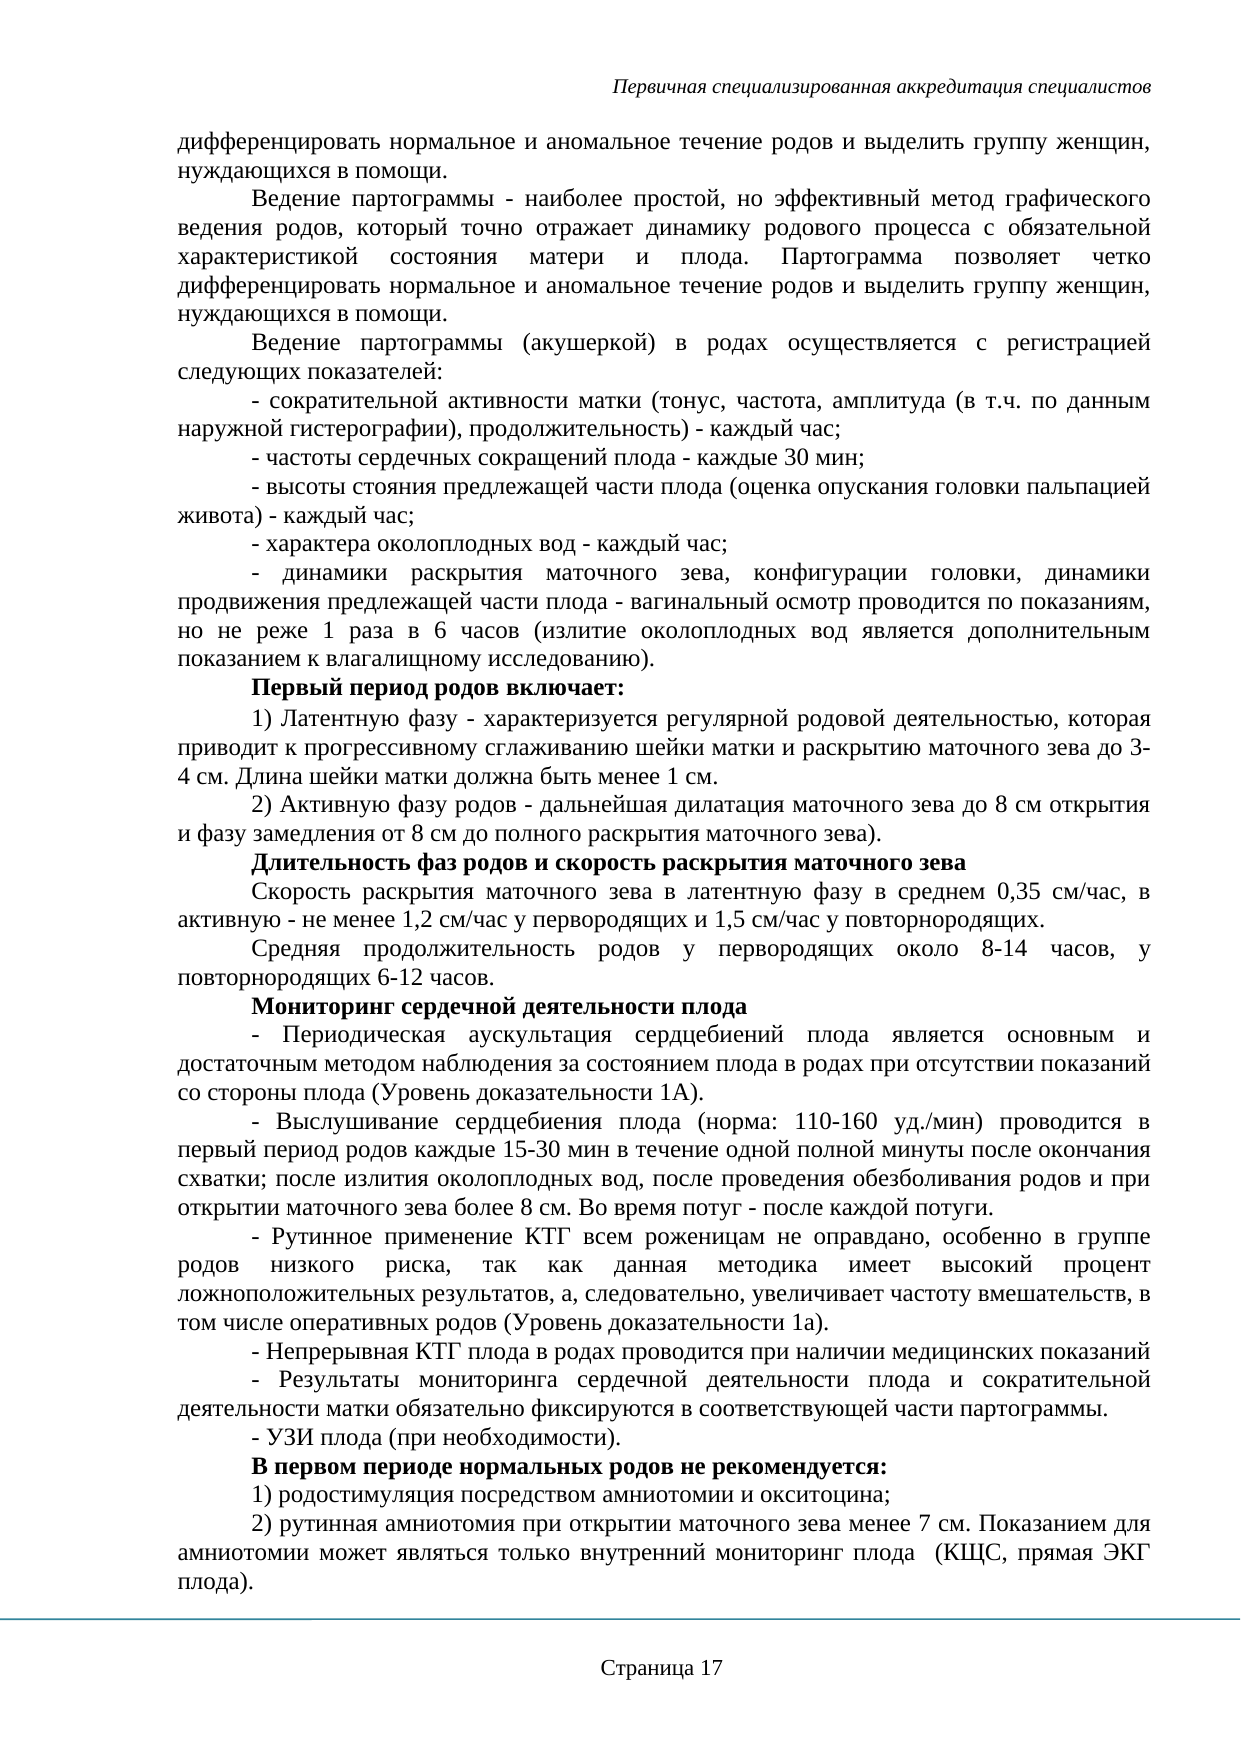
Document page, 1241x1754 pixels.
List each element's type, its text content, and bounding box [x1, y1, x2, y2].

text Длительность фаз родов и скорость раскрытия маточного зева [177, 847, 1152, 876]
text - характера околоплодных вод - каждый час; [177, 528, 1152, 557]
text - Выслушивание сердцебиения плода (норма: 110-160 уд./мин) проводится в первый период родов каждые 15-30 мин в течение одной полной минуты после окончания схватки; после излития околоплодных вод, после проведения обезболивания родов и при открытии маточного зева более 8 см. Во время потуг - после каждой потуги. [177, 1106, 1152, 1221]
text 1) родостимуляция посредством амниотомии и окситоцина; [177, 1479, 1152, 1508]
text - динамики раскрытия маточного зева, конфигурации головки, динамики продвижения предлежащей части плода - вагинальный осмотр проводится по показаниям, но не реже 1 раза в 6 часов (излитие околоплодных вод является дополнительным показанием к влагалищному исследованию). [177, 557, 1152, 672]
text Ведение партограммы (акушеркой) в родах осуществляется с регистрацией следующих показателей: [177, 327, 1152, 385]
text Скорость раскрытия маточного зева в латентную фазу в среднем 0,35 см/час, в активную - не менее 1,2 см/час у первородящих и 1,5 см/час у повторнородящих. [177, 876, 1152, 933]
text - высоты стояния предлежащей части плода (оценка опускания головки пальпацией живота) - каждый час; [177, 471, 1152, 528]
text - сократительной активности матки (тонус, частота, амплитуда (в т.ч. по данным наружной гистерографии), продолжительность) - каждый час; [177, 385, 1152, 442]
text - частоты сердечных сокращений плода - каждые 30 мин; [177, 442, 1152, 471]
text 2) Активную фазу родов - дальнейшая дилатация маточного зева до 8 см открытия и фазу замедления от 8 см до полного раскрытия маточного зева). [177, 789, 1152, 847]
text - Периодическая аускультация сердцебиений плода является основным и достаточным методом наблюдения за состоянием плода в родах при отсутствии показаний со стороны плода (Уровень доказательности 1А). [177, 1019, 1152, 1106]
text - Рутинное применение КТГ всем роженицам не оправдано, особенно в группе родов низкого риска, так как данная методика имеет высокий процент ложноположительных результатов, а, следовательно, увеличивает частоту вмешательств, в том числе оперативных родов (Уровень доказательности 1а). [177, 1221, 1152, 1336]
text 1) Латентную фазу - характеризуется регулярной родовой деятельностью, которая приводит к прогрессивному сглаживанию шейки матки и раскрытию маточного зева до 3-4 см. Длина шейки матки должна быть менее 1 см. [177, 703, 1152, 789]
text Средняя продолжительность родов у первородящих около 8-14 часов, у повторнородящих 6-12 часов. [177, 933, 1152, 991]
text 2) рутинная амниотомия при открытии маточного зева менее 7 см. Показанием для амниотомии может являться только внутренний мониторинг плода (КЩС, прямая ЭКГ плода). [177, 1508, 1152, 1594]
text - Непрерывная КТГ плода в родах проводится при наличии медицинских показаний [177, 1336, 1152, 1364]
text - Результаты мониторинга сердечной деятельности плода и сократительной деятельности матки обязательно фиксируются в соответствующей части партограммы. [177, 1364, 1152, 1422]
text В первом периоде нормальных родов не рекомендуется: [177, 1451, 1152, 1479]
text Первый период родов включает: [177, 672, 1152, 701]
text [177, 126, 1152, 183]
text Мониторинг сердечной деятельности плода [177, 991, 1152, 1019]
text - УЗИ плода (при необходимости). [177, 1422, 1152, 1451]
